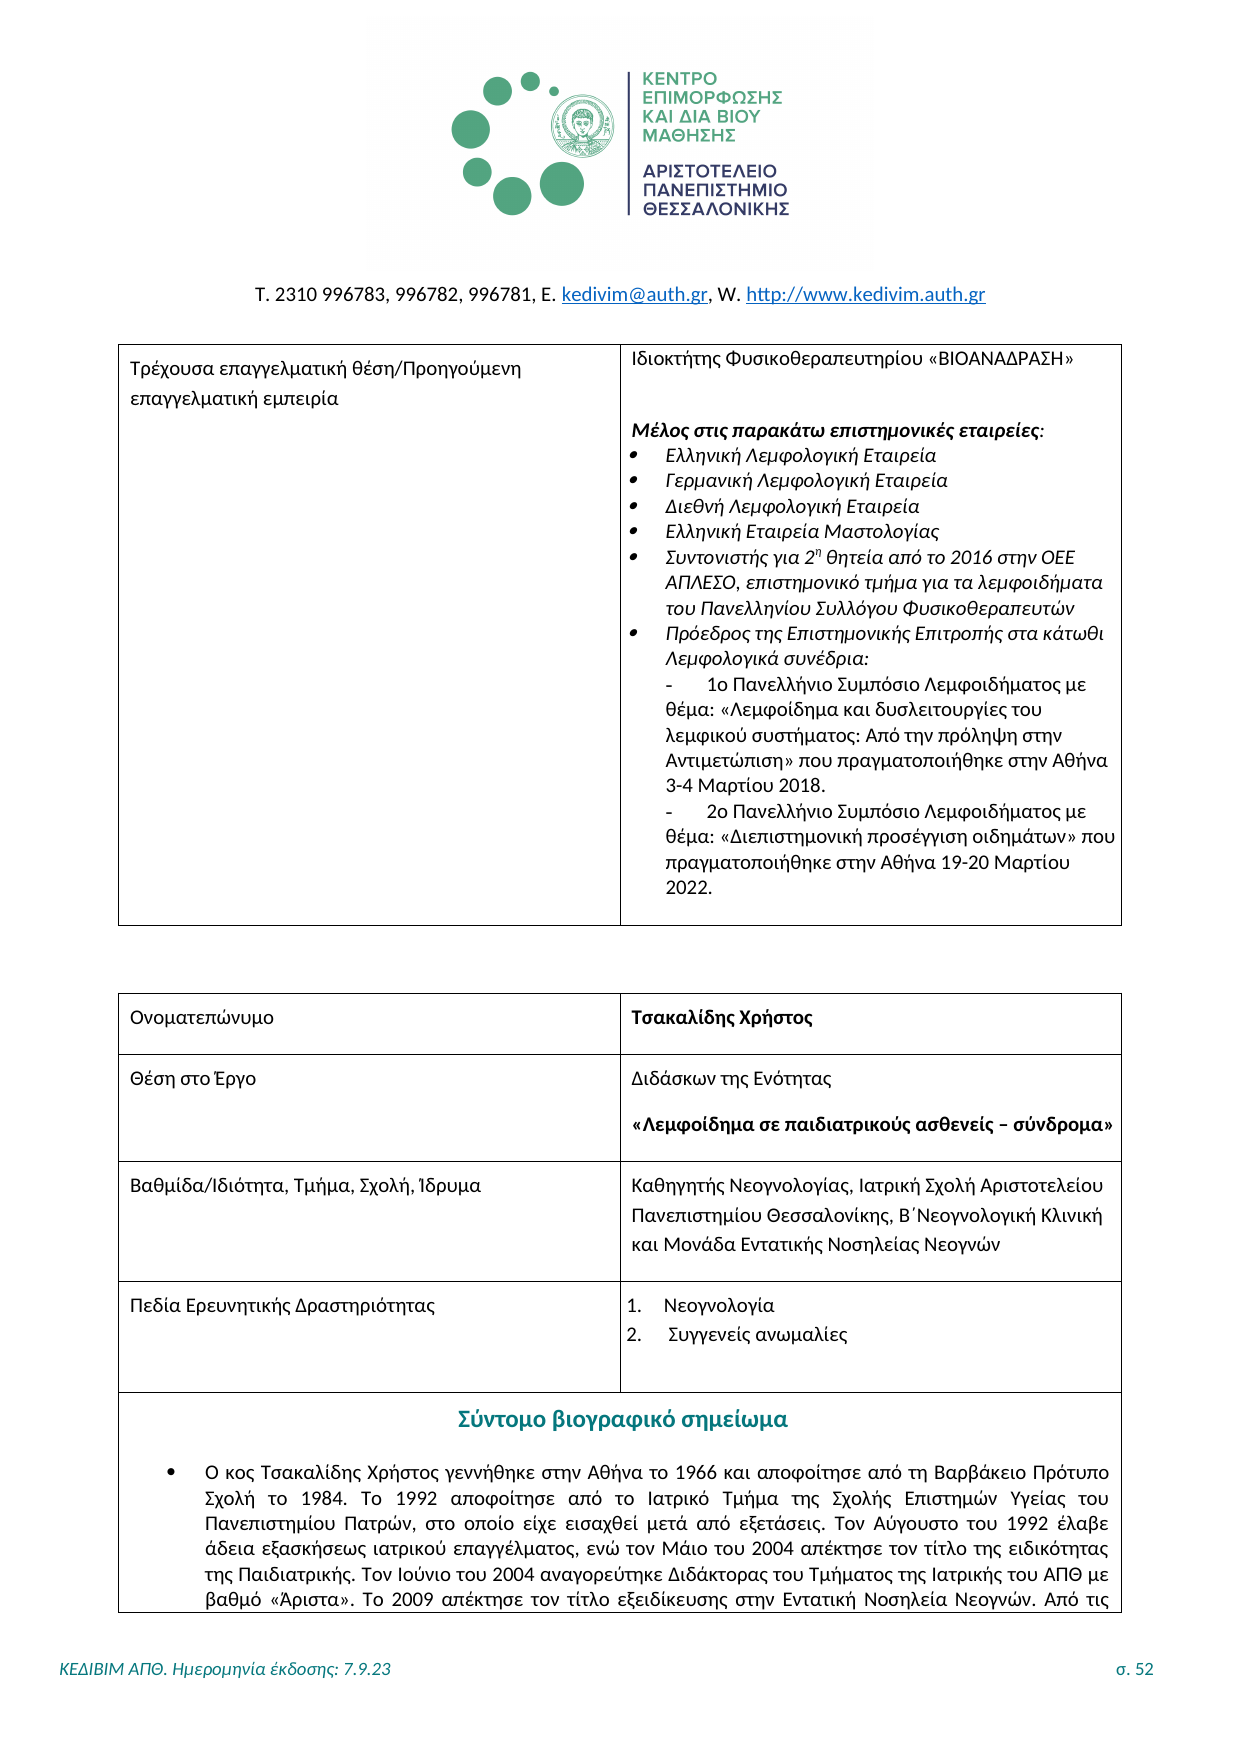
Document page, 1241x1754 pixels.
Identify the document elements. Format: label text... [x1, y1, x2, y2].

table_cell Θέση στο Έργο [119, 1055, 620, 1161]
table_cell Τρέχουσα επαγγελματική θέση/Προηγούμενη επαγγελματική εμπειρία [119, 345, 620, 925]
table_cell Ιδιοκτήτης Φυσικοθεραπευτηρίου «ΒΙΟΑΝΑΔΡΑΣΗ» Μέλος στις παρακάτω επιστημονικές εταιρείες: Ελληνική Λεμφολογική Εταιρεία Γερμανική Λεμφολογική Εταιρεία Διεθνή Λεμφολογική Εταιρεία Ελληνική Εταιρεία Μαστολογίας Συντονιστής για 2η θητεία από το 2016 στην ΟΕΕ ΑΠΛΕΣΟ, επιστημονικό τμήμα για τα λεμφοιδήματα του Πανελληνίου Συλλόγου Φυσικοθεραπευτών Πρόεδρος της Επιστημονικής Επιτροπής στα κάτωθι Λεμφολογικά συνέδρια: 1ο Πανελλήνιο Συμπόσιο Λεμφοιδήματος με θέμα: «Λεμφοίδημα και δυσλειτουργίες του λεμφικού συστήματος: Από την πρόληψη στην Αντιμετώπιση» που πραγματοποιήθηκε στην Αθήνα 3-4 Μαρτίου 2018. 2ο Πανελλήνιο Συμπόσιο Λεμφοιδήματος με θέμα: «Διεπιστημονική προσέγγιση οιδημάτων» που πραγματοποιήθηκε στην Αθήνα 19-20 Μαρτίου 2022. [621, 345, 1121, 925]
table_cell Καθηγητής Νεογνολογίας, Ιατρική Σχολή Αριστοτελείου Πανεπιστημίου Θεσσαλονίκης, Β΄Νεογνολογική Κλινική και Μονάδα Εντατικής Νοσηλείας Νεογνών [621, 1162, 1121, 1281]
table_cell Βαθμίδα/Ιδιότητα, Τμήμα, Σχολή, Ίδρυμα [119, 1162, 620, 1281]
table_cell Πεδία Ερευνητικής Δραστηριότητας [119, 1282, 620, 1392]
table_header Τσακαλίδης Χρήστος [621, 994, 1121, 1054]
picture [365, 16, 875, 271]
table_header Ονοματεπώνυμο [119, 994, 620, 1054]
table_cell Νεογνολογία Συγγενείς ανωμαλίες [621, 1282, 1121, 1392]
table_cell Διδάσκων της Ενότητας «Λεμφοίδημα σε παιδιατρικούς ασθενείς – σύνδρομα» [621, 1055, 1121, 1161]
